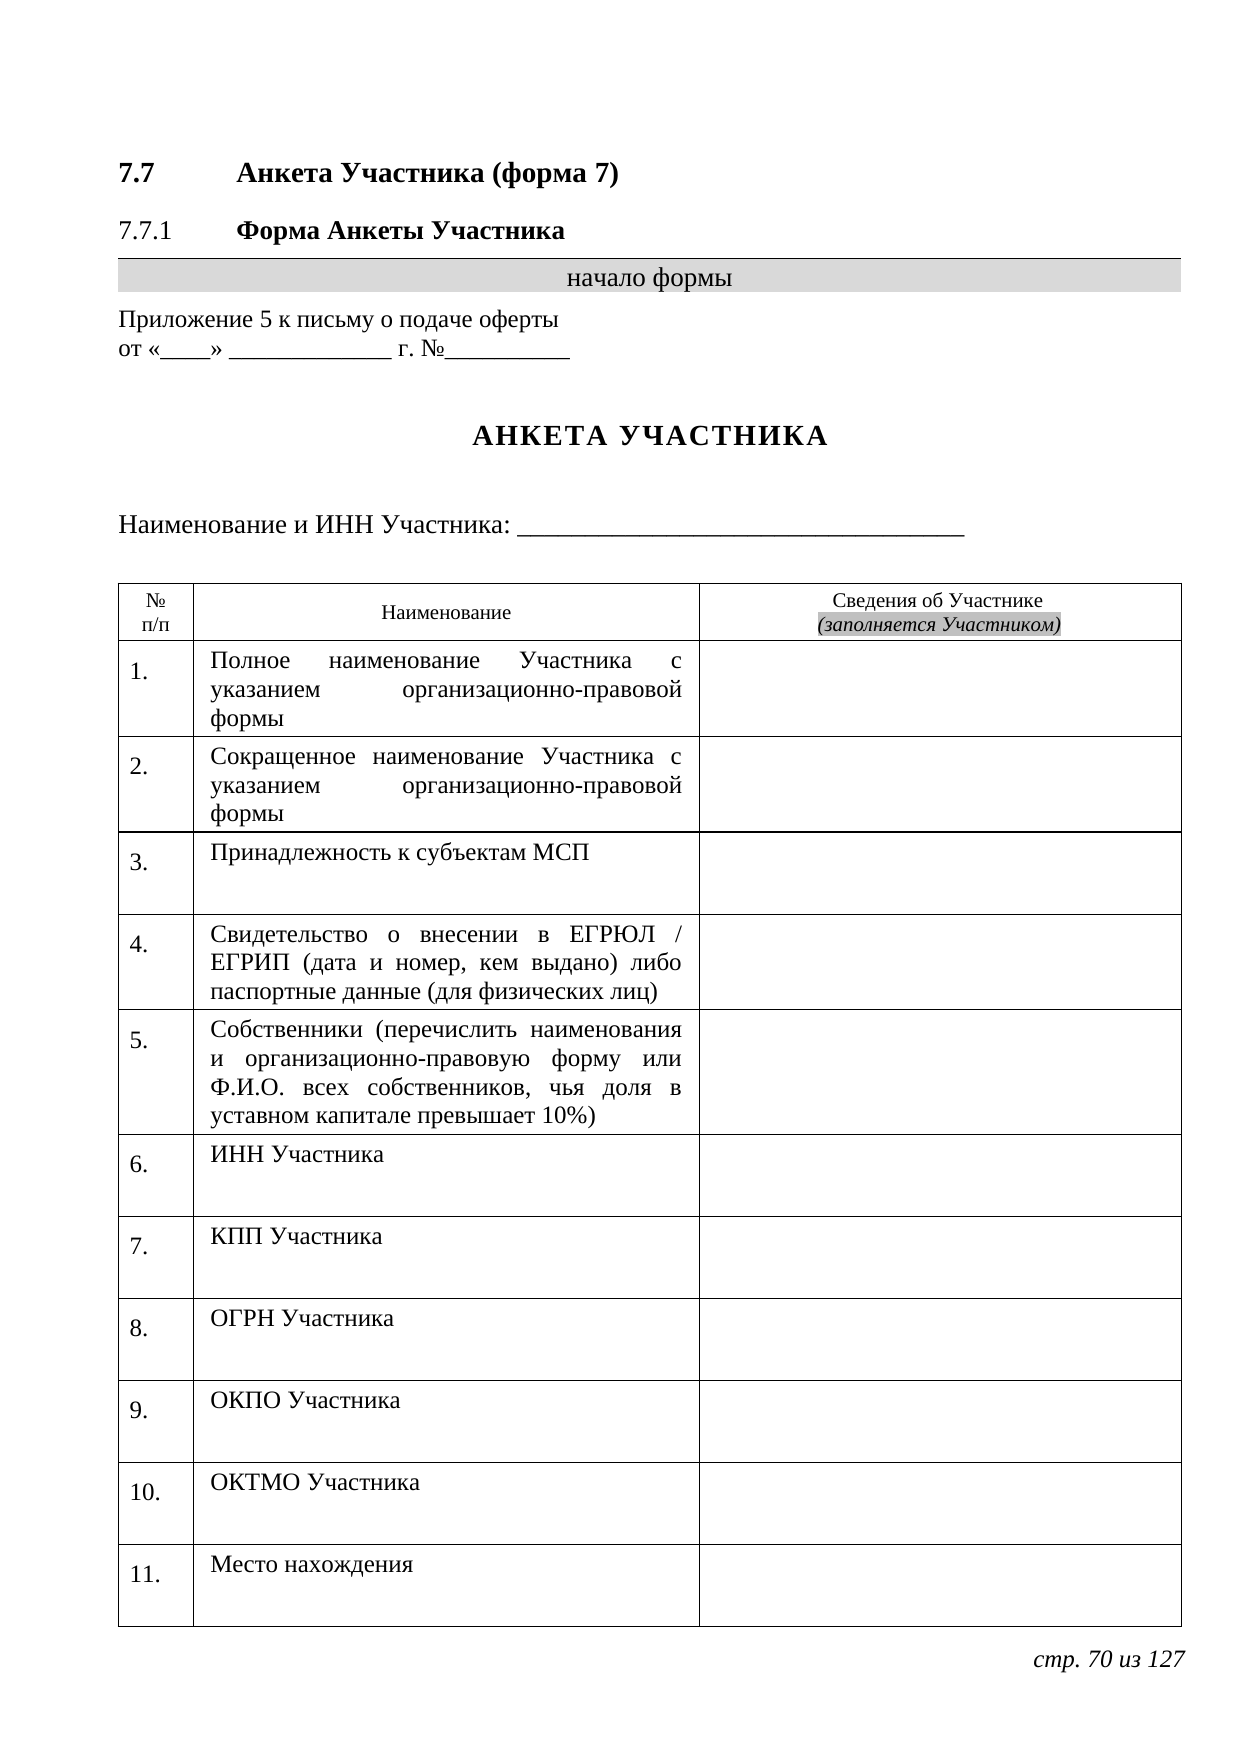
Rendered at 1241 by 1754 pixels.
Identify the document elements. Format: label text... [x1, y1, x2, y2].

table_cell [700, 1010, 1181, 1133]
text Анкета Участника [118, 418, 1181, 452]
text Форма Анкеты Участника [118, 214, 1181, 245]
table_cell [119, 737, 193, 831]
table_cell [119, 1299, 193, 1380]
table_cell Собственники (перечислить наименования и организационно-правовую форму или Ф.И.О. всех собственников, чья доля в уставном капитале превышает 10%) [194, 1010, 699, 1133]
table_cell [119, 1463, 193, 1544]
subtitle Анкета Участника (форма 7) [118, 156, 1181, 189]
table_cell Место нахождения [194, 1545, 699, 1626]
table_cell ОКПО Участника [194, 1381, 699, 1462]
table_cell [700, 1545, 1181, 1626]
table_cell [119, 1010, 193, 1133]
table_cell КПП Участника [194, 1217, 699, 1298]
table_cell [700, 1135, 1181, 1216]
table_cell [119, 1135, 193, 1216]
table_cell [700, 737, 1181, 831]
table_cell [119, 833, 193, 913]
table_cell [700, 1299, 1181, 1380]
table_cell Свидетельство о внесении в ЕГРЮЛ / ЕГРИП (дата и номер, кем выдано) либо паспортные данные (для физических лиц) [194, 915, 699, 1009]
table_cell [700, 1463, 1181, 1544]
text начало формы [118, 259, 1181, 292]
table_cell [700, 1217, 1181, 1298]
table_header Сведения об Участнике (заполняется Участником) [700, 584, 1181, 640]
table_cell Полное наименование Участника с указанием организационно-правовой формы [194, 641, 699, 736]
table_cell ОКТМО Участника [194, 1463, 699, 1544]
table_cell [119, 1217, 193, 1298]
table_header Наименование [194, 584, 699, 640]
table_cell [700, 1381, 1181, 1462]
table_cell Сокращенное наименование Участника с указанием организационно-правовой формы [194, 737, 699, 831]
table_cell [119, 1381, 193, 1462]
table_header № п/п [119, 584, 193, 640]
table_cell [119, 915, 193, 1009]
table_cell ИНН Участника [194, 1135, 699, 1216]
table_cell [700, 641, 1181, 736]
text Приложение 5 к письму о подаче оферты от «____» _____________ г. №__________ [118, 304, 1181, 362]
table_cell Принадлежность к субъектам МСП [194, 833, 699, 913]
text Наименование и ИНН Участника: _________________________________ [118, 508, 1181, 539]
table_cell [119, 641, 193, 736]
table_cell [119, 1545, 193, 1626]
table_cell ОГРН Участника [194, 1299, 699, 1380]
table_cell [700, 915, 1181, 1009]
table_cell [700, 833, 1181, 913]
